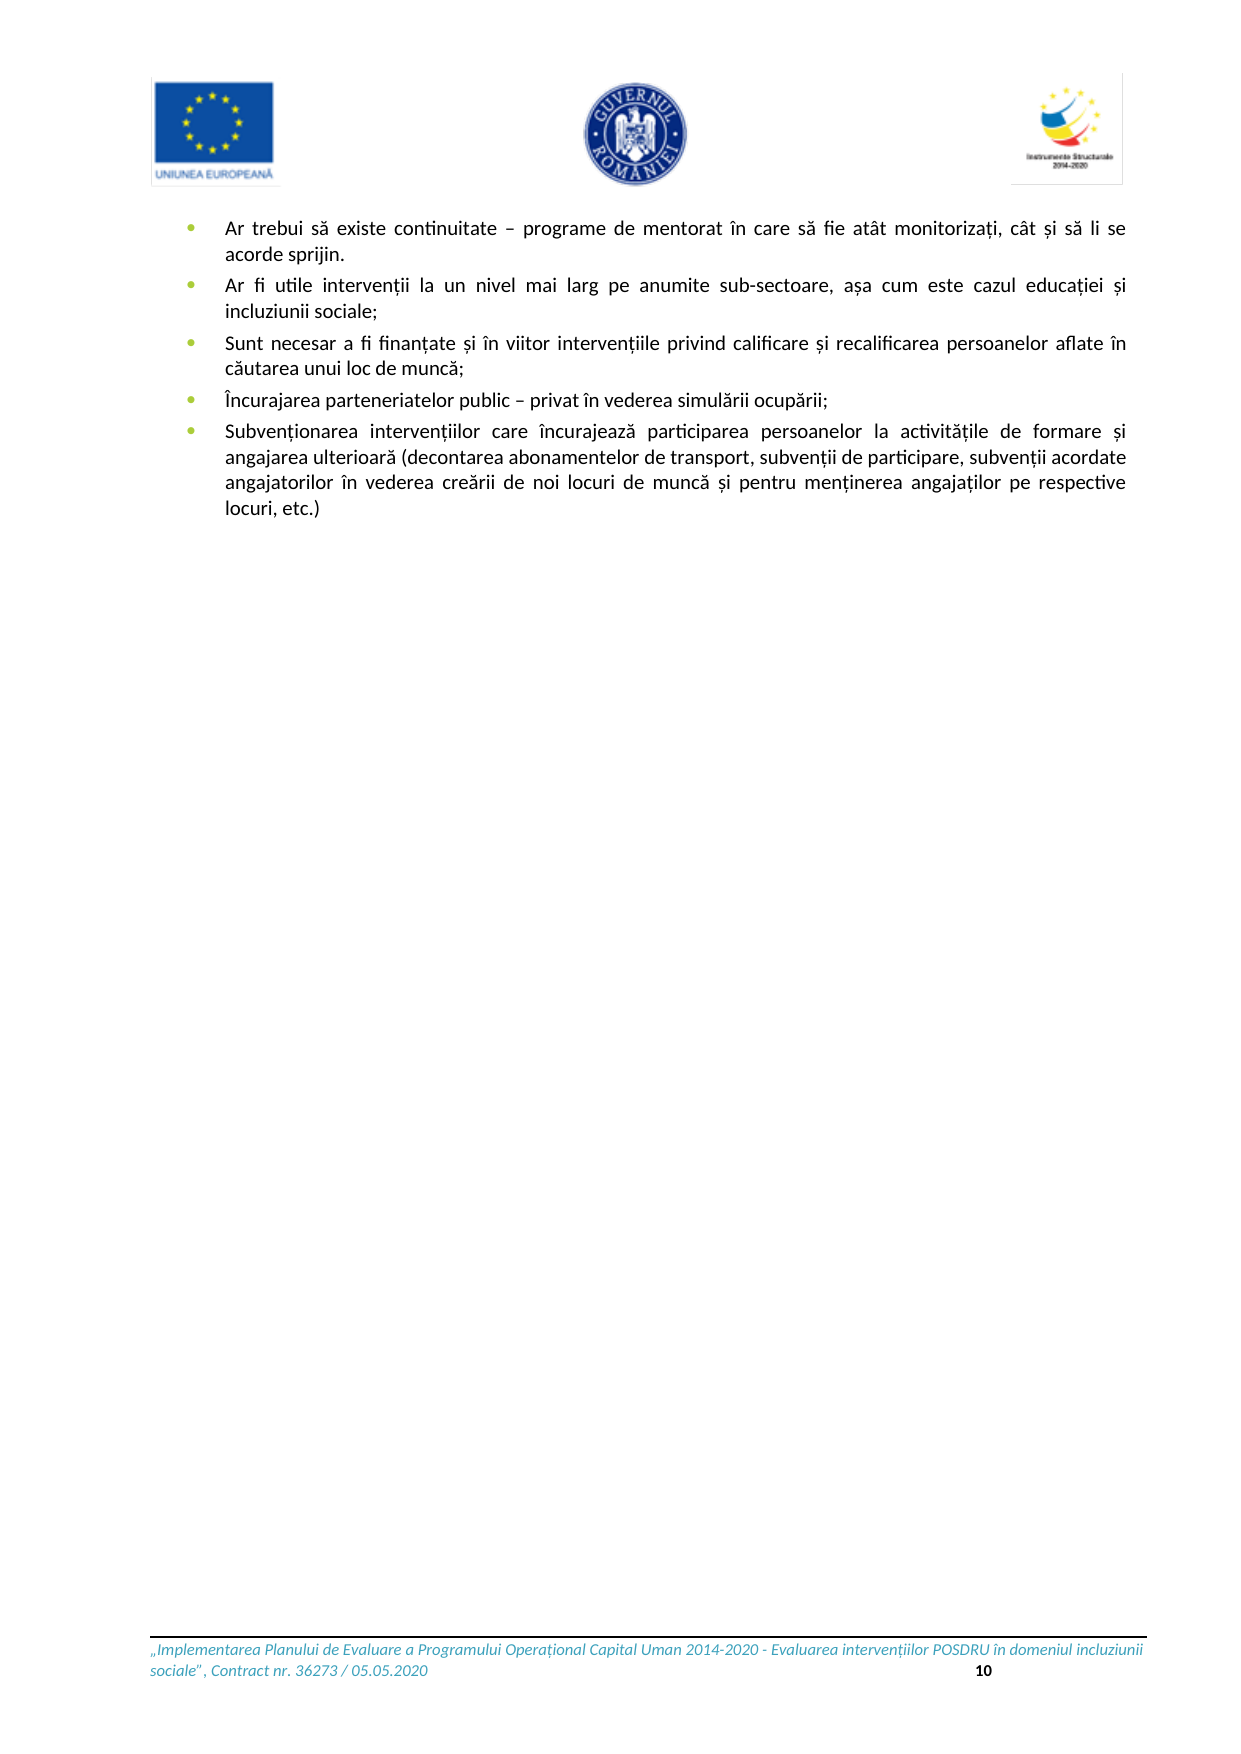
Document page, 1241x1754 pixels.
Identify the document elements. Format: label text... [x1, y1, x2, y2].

list Sunt necesar a fi finanțate și în viitor intervențiile privind calificare și recalificarea persoanelor aflate în căutarea unui loc de muncă; [187, 330, 1128, 381]
picture [150, 77, 282, 188]
list Subvenționarea intervențiilor care încurajează participarea persoanelor la activitățile de formare și angajarea ulterioară (decontarea abonamentelor de transport, subvenții de participare, subvenții acordate angajatorilor în vederea creării de noi locuri de muncă și pentru menținerea angajaților pe respective locuri, etc.) [187, 418, 1128, 520]
list Încurajarea parteneriatelor public – privat în vederea simulării ocupării; [187, 387, 1128, 412]
list Ar fi utile intervenții la un nivel mai larg pe anumite sub-sectoare, așa cum este cazul educației și incluziunii sociale; [187, 273, 1128, 323]
picture [582, 82, 693, 188]
list Ar trebui să existe continuitate – programe de mentorat în care să fie atât monitorizați, cât și să li se acorde sprijin. [187, 216, 1128, 266]
picture [1011, 73, 1125, 188]
